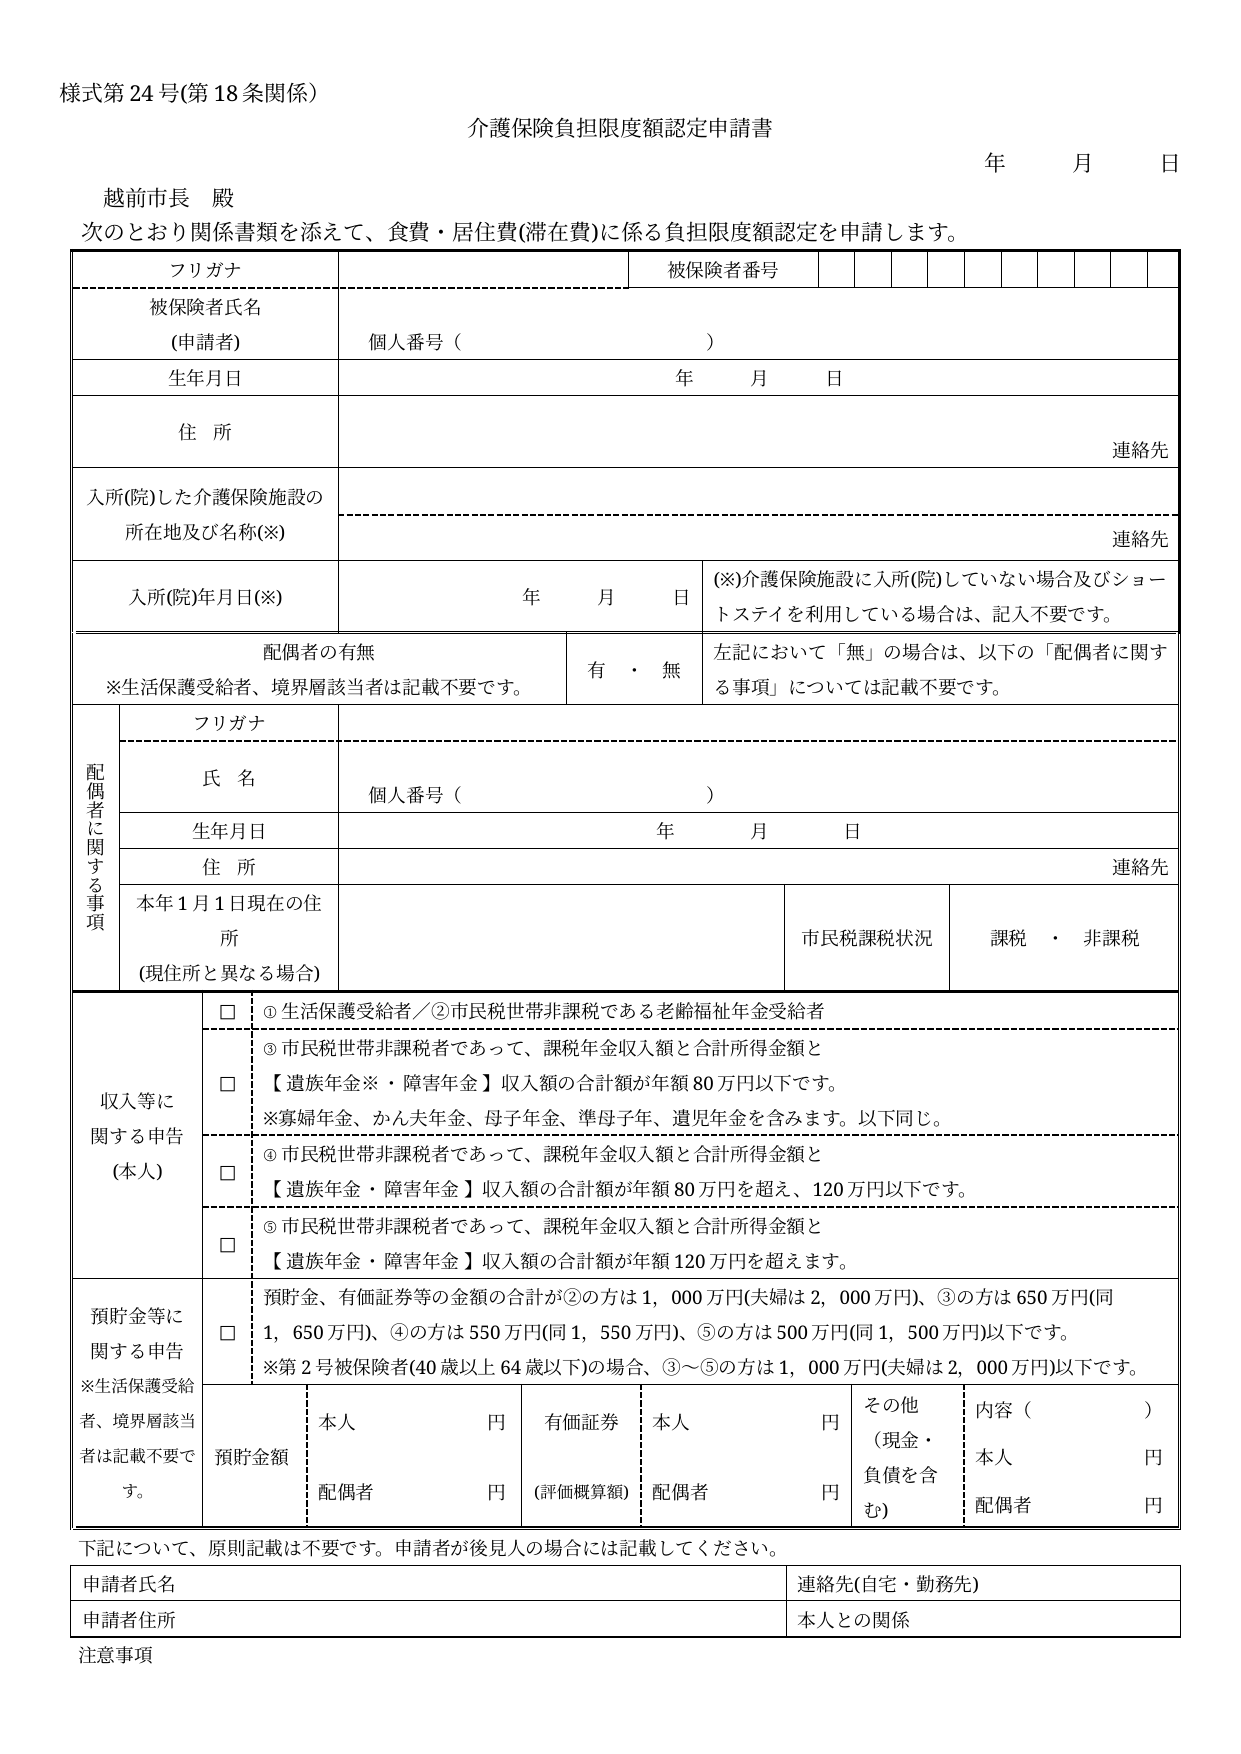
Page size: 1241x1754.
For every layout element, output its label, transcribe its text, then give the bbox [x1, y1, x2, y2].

table_cell 本人との関係 [787, 1601, 1180, 1636]
table_cell 年 月 日 [339, 561, 702, 631]
table_header [339, 252, 628, 287]
table_cell [339, 468, 1178, 513]
text 越前市長 殿 [59, 179, 1181, 214]
table_header 被保険者番号 [629, 252, 818, 287]
table_cell [339, 705, 1178, 740]
text 次のとおり関係書類を添えて、食費・居住費(滞在費)に係る負担限度額認定を申請します。 [59, 214, 1181, 249]
table_cell 連絡先 [339, 514, 1178, 560]
table_cell 有 ・ 無 [567, 634, 702, 704]
table_cell 住所 [120, 849, 338, 884]
table_header [1038, 252, 1074, 287]
table_header 申請者氏名 [71, 1566, 786, 1600]
table_cell 有価証券 (評価概算額) [522, 1385, 641, 1526]
table_header [1075, 252, 1110, 287]
table_cell 左記において「無」の場合は、以下の「配偶者に関する事項」については記載不要です。 [703, 632, 1178, 704]
text 注意事項 [59, 1637, 1181, 1672]
table_cell 市民税課税状況 [785, 885, 949, 989]
table_cell ⑤市民税世帯非課税者であって、課税年金収入額と合計所得金額と 【遺族年金・障害年金】収入額の合計額が年額120万円を超えます。 [252, 1206, 1178, 1278]
table_cell 生年月日 [120, 813, 338, 848]
table_cell (※)介護保険施設に入所(院)していない場合及びショートステイを利用している場合は、記入不要です。 [703, 561, 1178, 631]
table_header [1002, 252, 1037, 287]
table_cell 連絡先 [339, 396, 1178, 467]
table_cell 被保険者氏名 (申請者) [73, 287, 338, 359]
table_cell 生年月日 [73, 360, 338, 395]
table_cell 収入等に 関する申告 (本人) [73, 993, 202, 1278]
table_cell 入所(院)年月日(※) [73, 561, 338, 631]
table_cell 配偶者の有無 ※生活保護受給者、境界層該当者は記載不要です。 [72, 631, 566, 704]
table_header [819, 252, 854, 287]
table_cell □ [203, 1134, 252, 1206]
table_cell ③市民税世帯非課税者であって、課税年金収入額と合計所得金額と 【遺族年金※・障害年金】収入額の合計額が年額80万円以下です。 ※寡婦年金、かん夫年金、母子年金、準母子年、遺児年金を含みます。以下同じ。 [252, 1028, 1178, 1134]
table_header 連絡先(自宅・勤務先) [787, 1566, 1180, 1600]
table_cell □ [203, 993, 252, 1027]
table_cell 個人番号（ ） [339, 287, 1178, 359]
table_cell 預貯金、有価証券等の金額の合計が②の方は1，000万円(夫婦は2，000万円)、③の方は650万円(同1，650万円)、④の方は550万円(同1，550万円)、⑤の方は500万円(同1，500万円)以下です。 ※第2号被保険者(40歳以上64歳以下)の場合、③～⑤の方は1，000万円(夫婦は2，000万円)以下です。 [252, 1279, 1178, 1384]
table_cell 配偶者に関する事項 [73, 705, 119, 989]
table_cell 申請者住所 [71, 1601, 786, 1636]
text 下記について、原則記載は不要です。申請者が後見人の場合には記載してください。 [59, 1529, 1181, 1564]
table_cell 入所(院)した介護保険施設の所在地及び名称(※) [73, 468, 338, 560]
table_cell 氏名 [120, 740, 338, 812]
text 様式第24号(第18条関係） [59, 74, 1181, 109]
table_cell 課税 ・ 非課税 [950, 885, 1178, 989]
table_cell 個人番号（ ） [339, 740, 1178, 812]
table_cell その他（現金・負債を含む) [852, 1385, 964, 1526]
table_header [892, 252, 927, 287]
table_cell 預貯金等に関する申告 ※生活保護受給者、境界層該当者は記載不要です。 [73, 1279, 202, 1526]
table_cell □ [203, 1279, 252, 1384]
table_cell 預貯金額 [203, 1385, 307, 1526]
table_header [1148, 252, 1178, 287]
table_cell 本年1月1日現在の住所 (現住所と異なる場合) [120, 885, 338, 989]
text 介護保険負担限度額認定申請書 [59, 109, 1181, 144]
table_cell ①生活保護受給者／②市民税世帯非課税である老齢福祉年金受給者 [252, 993, 1178, 1027]
table_cell [339, 885, 784, 989]
table_header [965, 252, 1001, 287]
text 年 月 日 [59, 144, 1181, 179]
table_header [1111, 252, 1147, 287]
table_cell 本人 円 配偶者 円 [641, 1385, 851, 1526]
table_header [928, 252, 964, 287]
table_cell 連絡先 [339, 849, 1178, 884]
table_header [855, 252, 891, 287]
table_header フリガナ [73, 252, 338, 287]
table_cell 年 月 日 [339, 360, 1178, 395]
table_cell 内容（ ） 本人 円 配偶者 円 [964, 1385, 1178, 1526]
table_cell □ [203, 1206, 252, 1278]
table_cell □ [203, 1028, 252, 1134]
table_cell 住所 [73, 396, 338, 467]
table_cell 年 月 日 [339, 813, 1178, 848]
table_cell 本人 円 配偶者 円 [307, 1385, 521, 1526]
table_cell フリガナ [120, 705, 338, 740]
table_cell ④市民税世帯非課税者であって、課税年金収入額と合計所得金額と 【遺族年金・障害年金】収入額の合計額が年額80万円を超え、120万円以下です。 [252, 1134, 1178, 1206]
